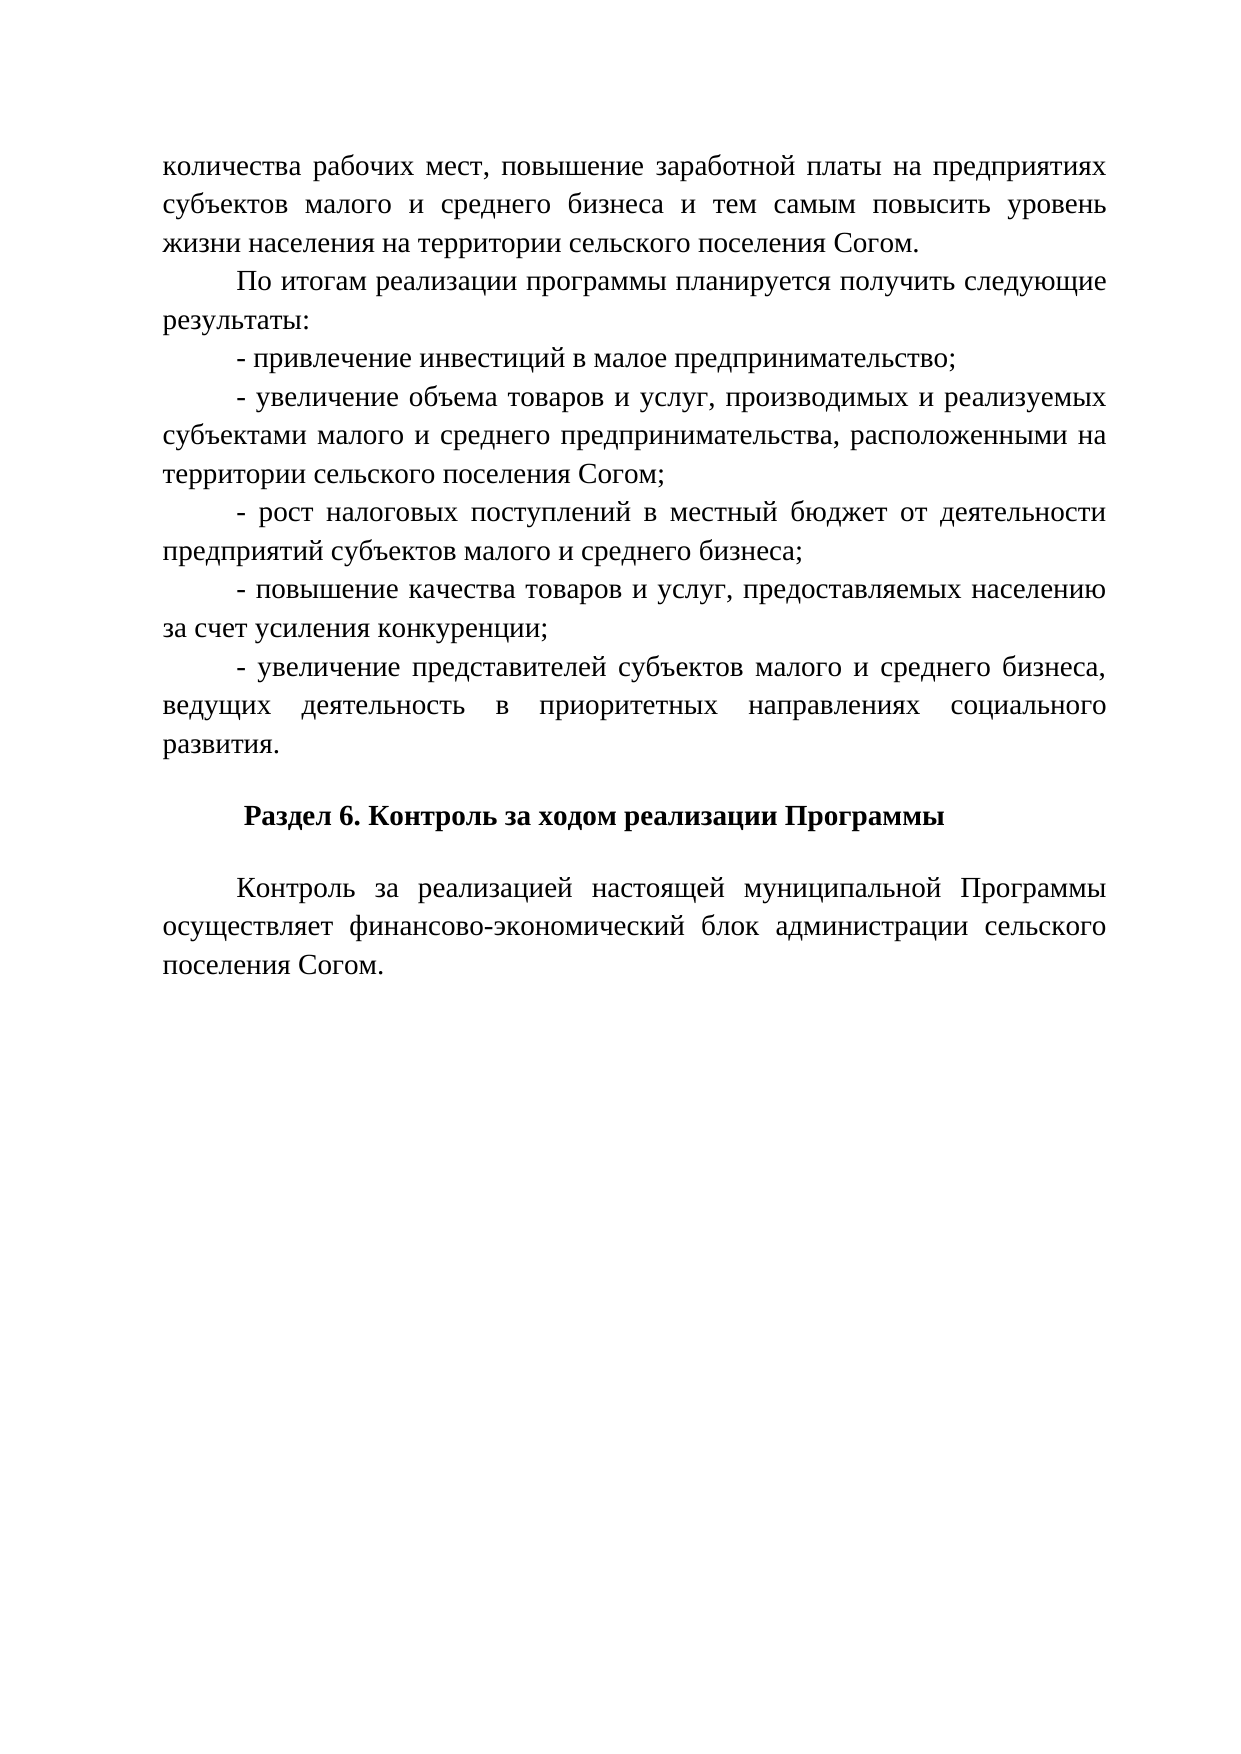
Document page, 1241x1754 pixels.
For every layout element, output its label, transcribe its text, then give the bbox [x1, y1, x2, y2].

text - рост налоговых поступлений в местный бюджет от деятельности предприятий субъектов малого и среднего бизнеса; [162, 494, 1107, 567]
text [162, 148, 1107, 258]
text По итогам реализации программы планируется получить следующие результаты: [162, 263, 1107, 335]
text - увеличение объема товаров и услуг, производимых и реализуемых субъектами малого и среднего предпринимательства, расположенными на территории сельского поселения Согом; [162, 379, 1107, 489]
text Раздел 6. Контроль за ходом реализации Программы [162, 798, 1107, 831]
text Контроль за реализацией настоящей муниципальной Программы осуществляет финансово-экономический блок администрации сельского поселения Согом. [162, 870, 1107, 981]
text - привлечение инвестиций в малое предпринимательство; [162, 340, 1107, 374]
text - увеличение представителей субъектов малого и среднего бизнеса, ведущих деятельность в приоритетных направлениях социального развития. [162, 649, 1107, 759]
text - повышение качества товаров и услуг, предоставляемых населению за счет усиления конкуренции; [162, 572, 1107, 644]
